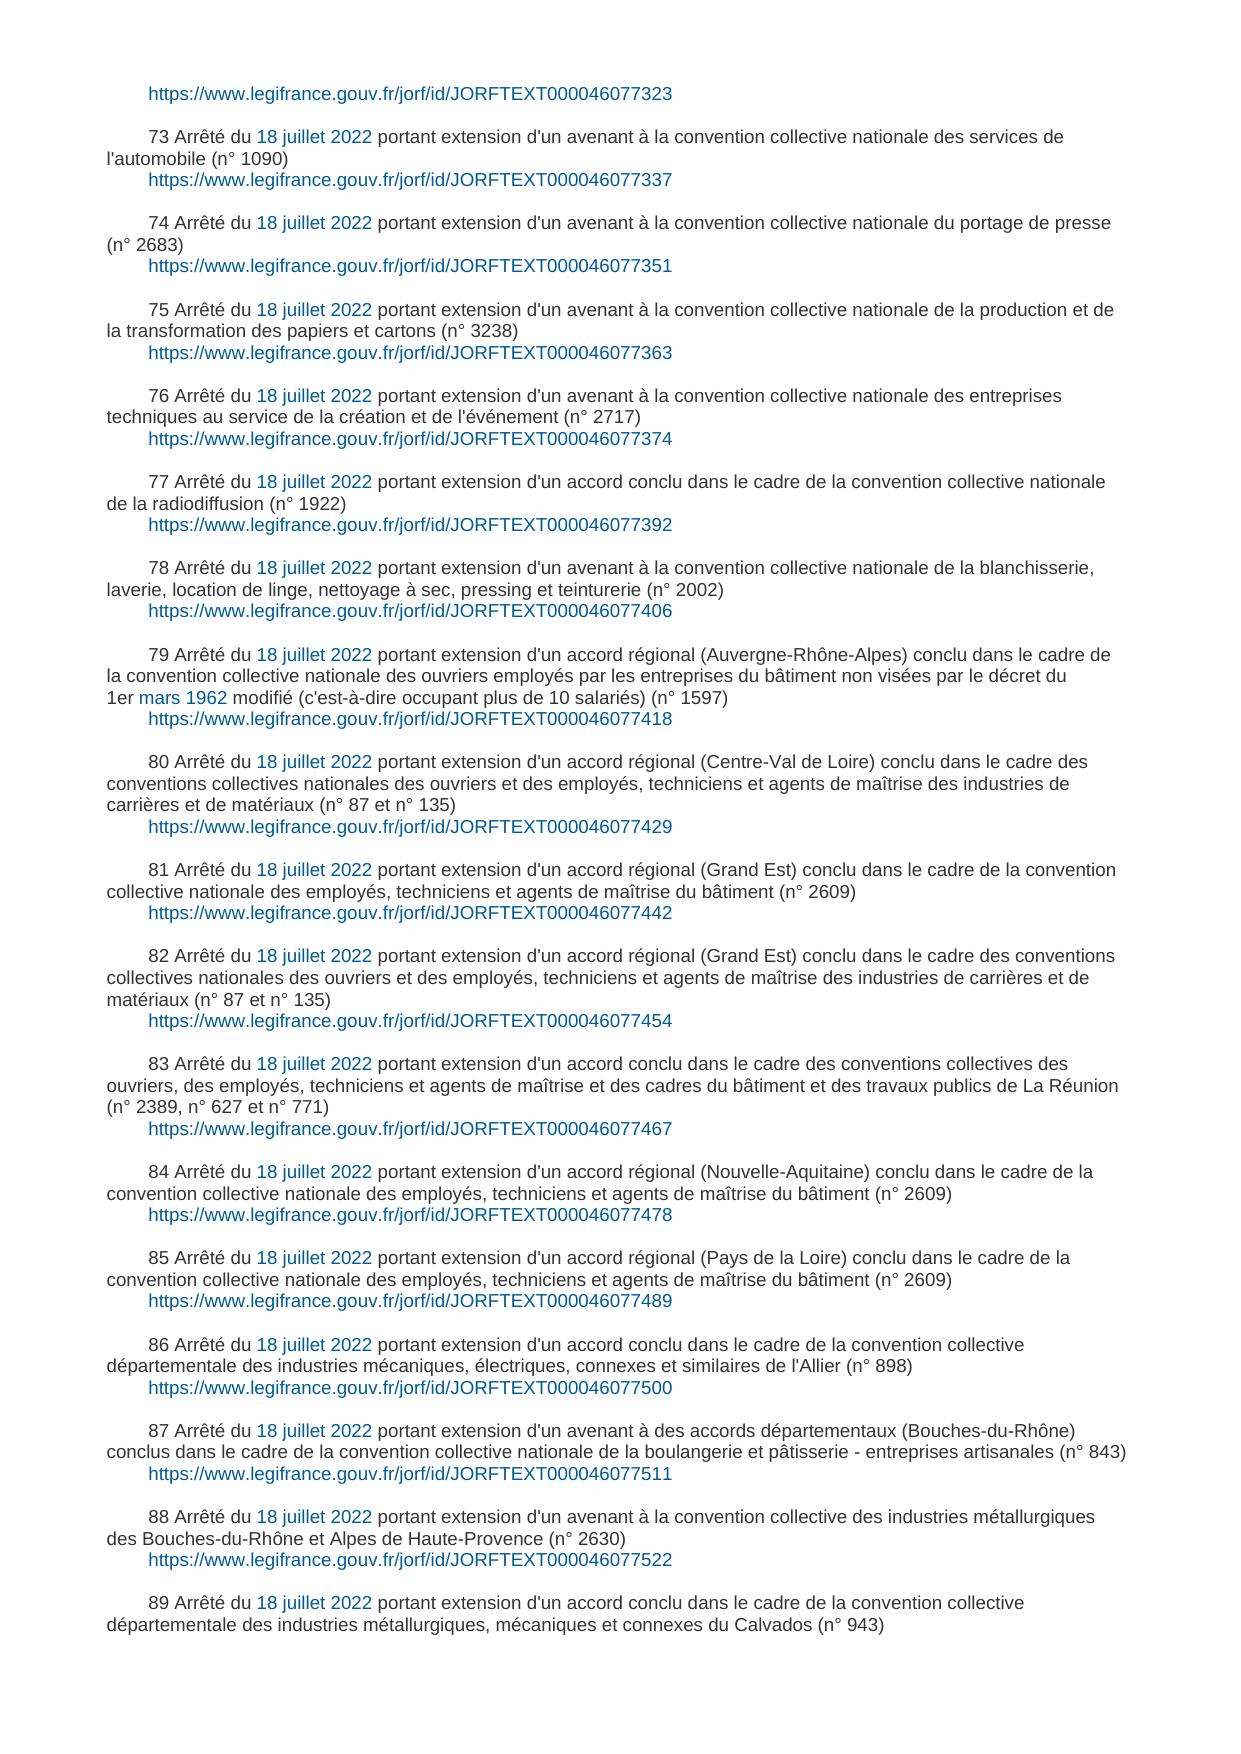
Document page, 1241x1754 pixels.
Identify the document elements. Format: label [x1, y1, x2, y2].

text [106, 83, 1128, 1635]
